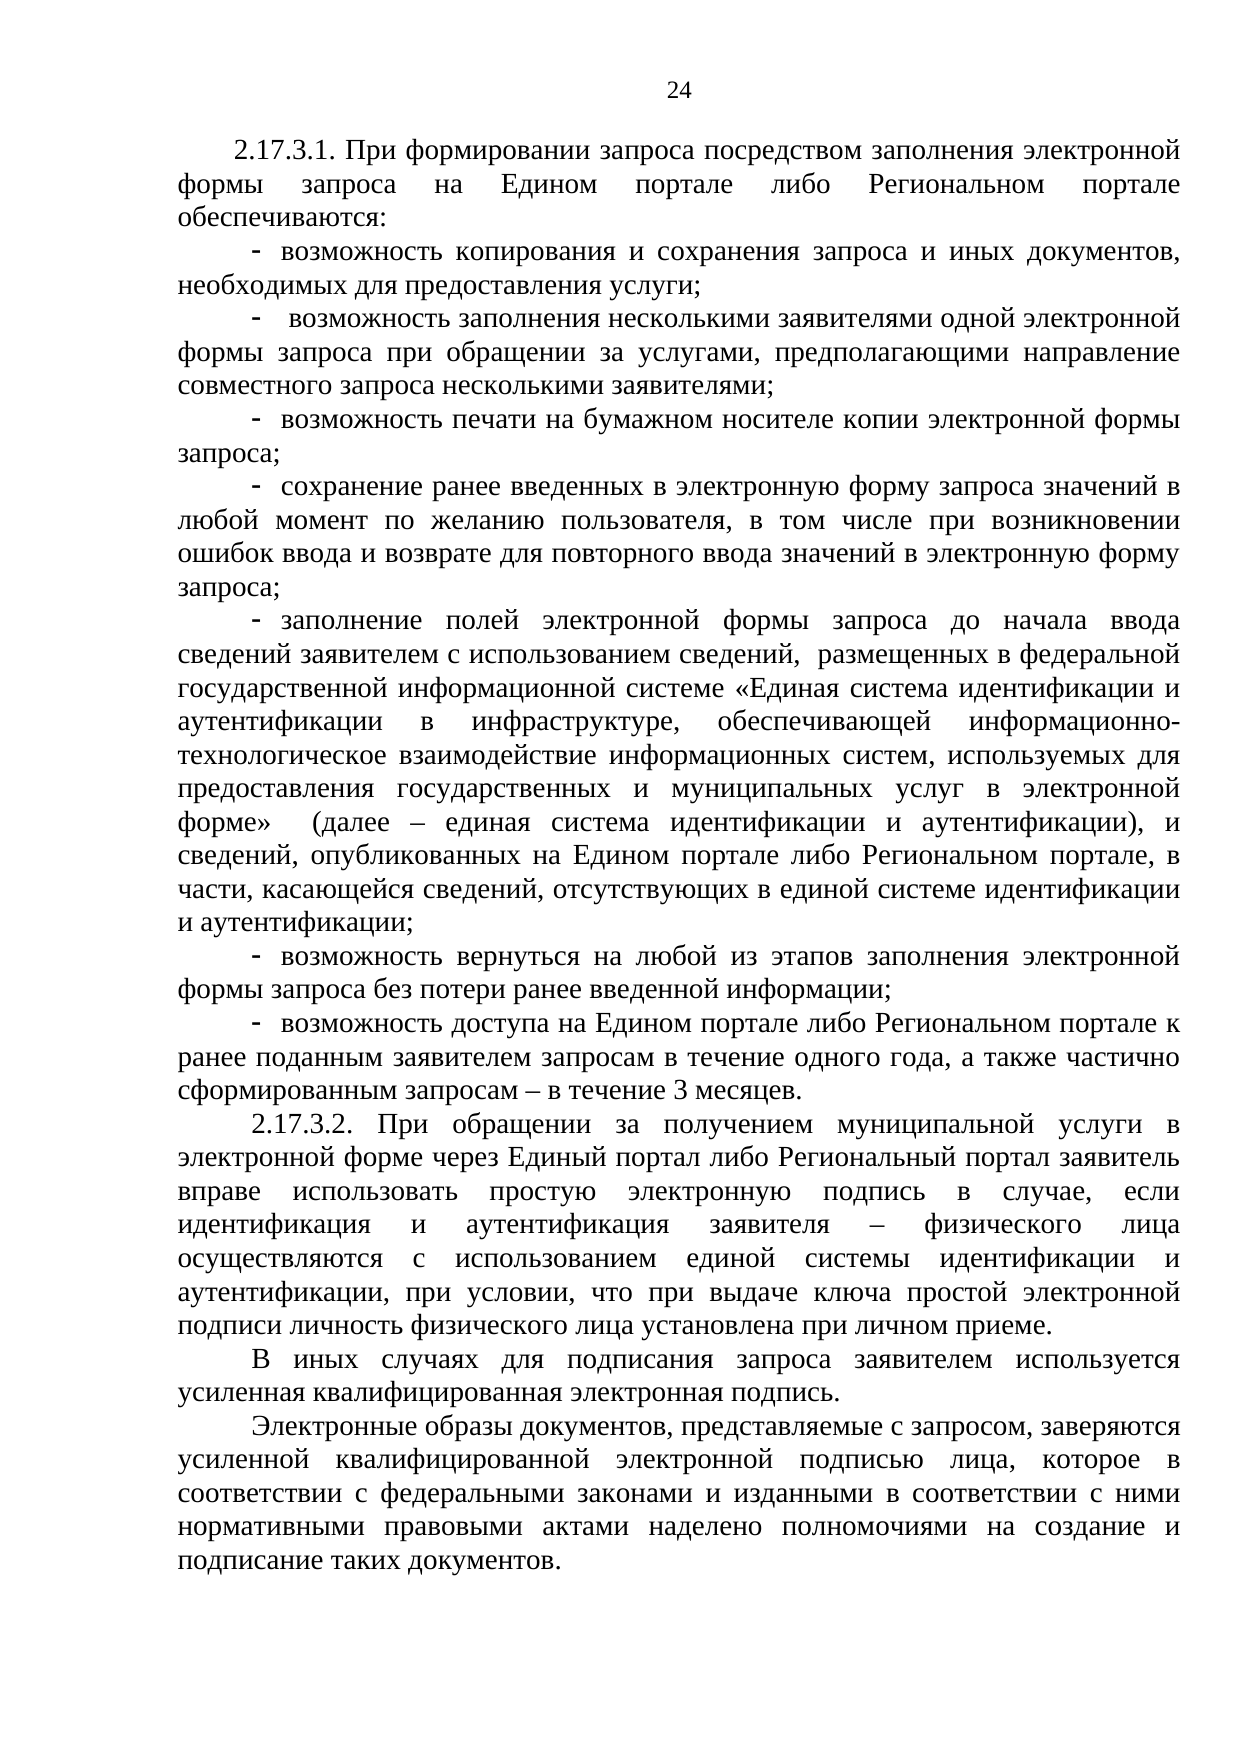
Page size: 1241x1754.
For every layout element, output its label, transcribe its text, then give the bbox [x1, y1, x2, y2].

list возможность вернуться на любой из этапов заполнения электронной формы запроса без потери ранее введенной информации; [177, 938, 1181, 1005]
list возможность копирования и сохранения запроса и иных документов, необходимых для предоставления услуги; [177, 233, 1181, 300]
list возможность доступа на Едином портале либо Региональном портале к ранее поданным заявителем запросам в течение одного года, а также частично сформированным запросам – в течение 3 месяцев. [177, 1005, 1181, 1106]
list возможность печати на бумажном носителе копии электронной формы запроса; [177, 401, 1181, 468]
text 2.17.3.1. При формировании запроса посредством заполнения электронной формы запроса на Едином портале либо Региональном портале обеспечиваются: [177, 132, 1181, 233]
text В иных случаях для подписания запроса заявителем используется усиленная квалифицированная электронная подпись. [177, 1341, 1181, 1408]
text Электронные образы документов, представляемые с запросом, заверяются усиленной квалифицированной электронной подписью лица, которое в соответствии с федеральными законами и изданными в соответствии с ними нормативными правовыми актами наделено полномочиями на создание и подписание таких документов. [177, 1408, 1181, 1576]
text 2.17.3.2. При обращении за получением муниципальной услуги в электронной форме через Единый портал либо Региональный портал заявитель вправе использовать простую электронную подпись в случае, если идентификация и аутентификация заявителя – физического лица осуществляются с использованием единой системы идентификации и аутентификации, при условии, что при выдаче ключа простой электронной подписи личность физического лица установлена при личном приеме. [177, 1106, 1181, 1341]
list возможность заполнения несколькими заявителями одной электронной формы запроса при обращении за услугами, предполагающими направление совместного запроса несколькими заявителями; [177, 300, 1181, 401]
list заполнение полей электронной формы запроса до начала ввода сведений заявителем с использованием сведений, размещенных в федеральной государственной информационной системе «Единая система идентификации и аутентификации в инфраструктуре, обеспечивающей информационно-технологическое взаимодействие информационных систем, используемых для предоставления государственных и муниципальных услуг в электронной форме» (далее – единая система идентификации и аутентификации), и сведений, опубликованных на Едином портале либо Региональном портале, в части, касающейся сведений, отсутствующих в единой системе идентификации и аутентификации; [177, 602, 1181, 938]
list сохранение ранее введенных в электронную форму запроса значений в любой момент по желанию пользователя, в том числе при возникновении ошибок ввода и возврате для повторного ввода значений в электронную форму запроса; [177, 468, 1181, 602]
